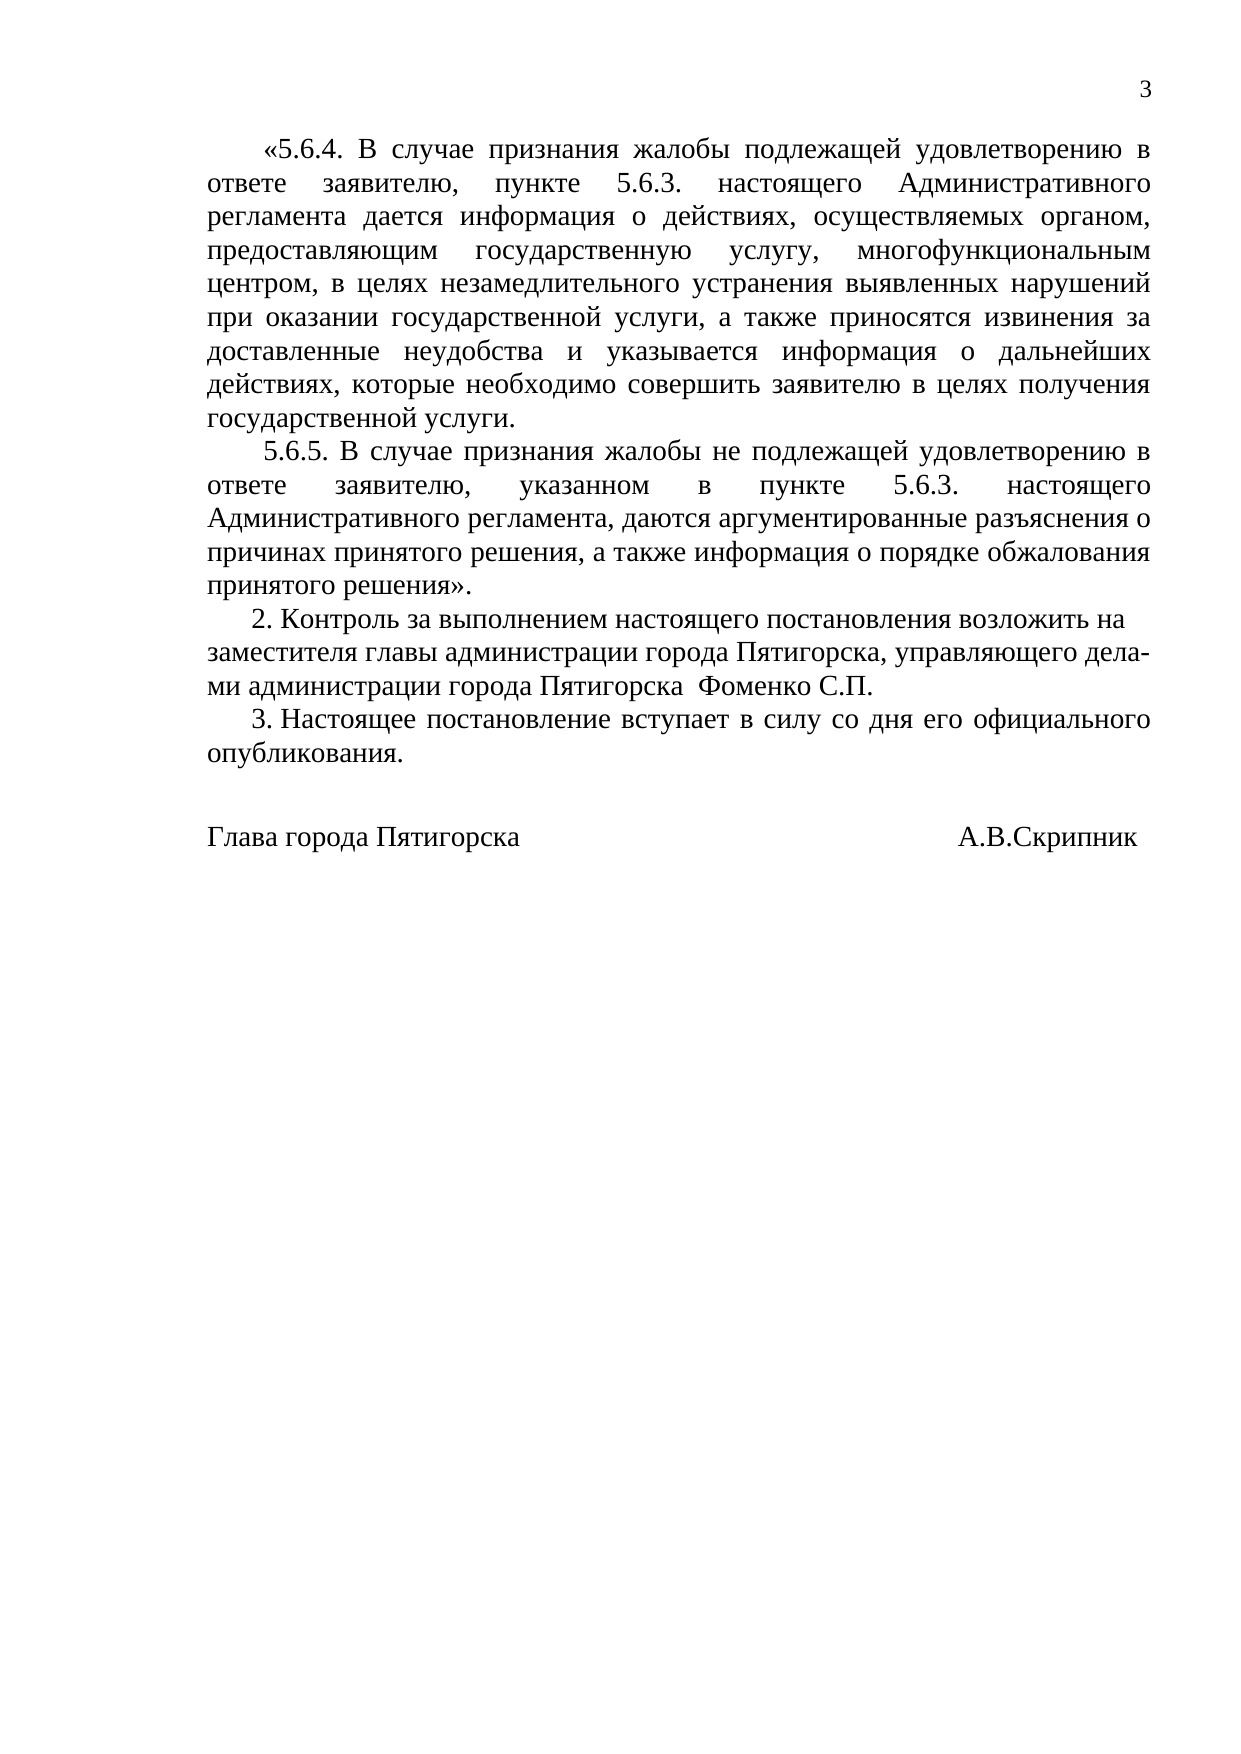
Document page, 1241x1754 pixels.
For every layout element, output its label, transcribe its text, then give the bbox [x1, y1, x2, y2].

text 2. Контроль за выполнением настоящего постановления возложить на заместителя главы администрации города Пятигорска, управляющего дела- ми администрации города Пятигорска Фоменко С.П. [207, 601, 1152, 702]
text «5.6.4. В случае признания жалобы подлежащей удовлетворению в ответе заявителю, пункте 5.6.3. настоящего Административного регламента дается информация о действиях, осуществляемых органом, предоставляющим государственную услугу, многофункциональным центром, в целях незамедлительного устранения выявленных нарушений при оказании государственной услуги, а также приносятся извинения за доставленные неудобства и указывается информация о дальнейших действиях, которые необходимо совершить заявителю в целях получения государственной услуги. [207, 131, 1152, 433]
text 3. Настоящее постановление вступает в силу со дня его официального опубликования. [207, 702, 1152, 769]
text 5.6.5. В случае признания жалобы не подлежащей удовлетворению в ответе заявителю, указанном в пункте 5.6.3. настоящего Административного регламента, даются аргументированные разъяснения о причинах принятого решения, а также информация о порядке обжалования принятого решения». [207, 433, 1152, 601]
text Глава города Пятигорска А.В.Скрипник [207, 819, 1152, 852]
